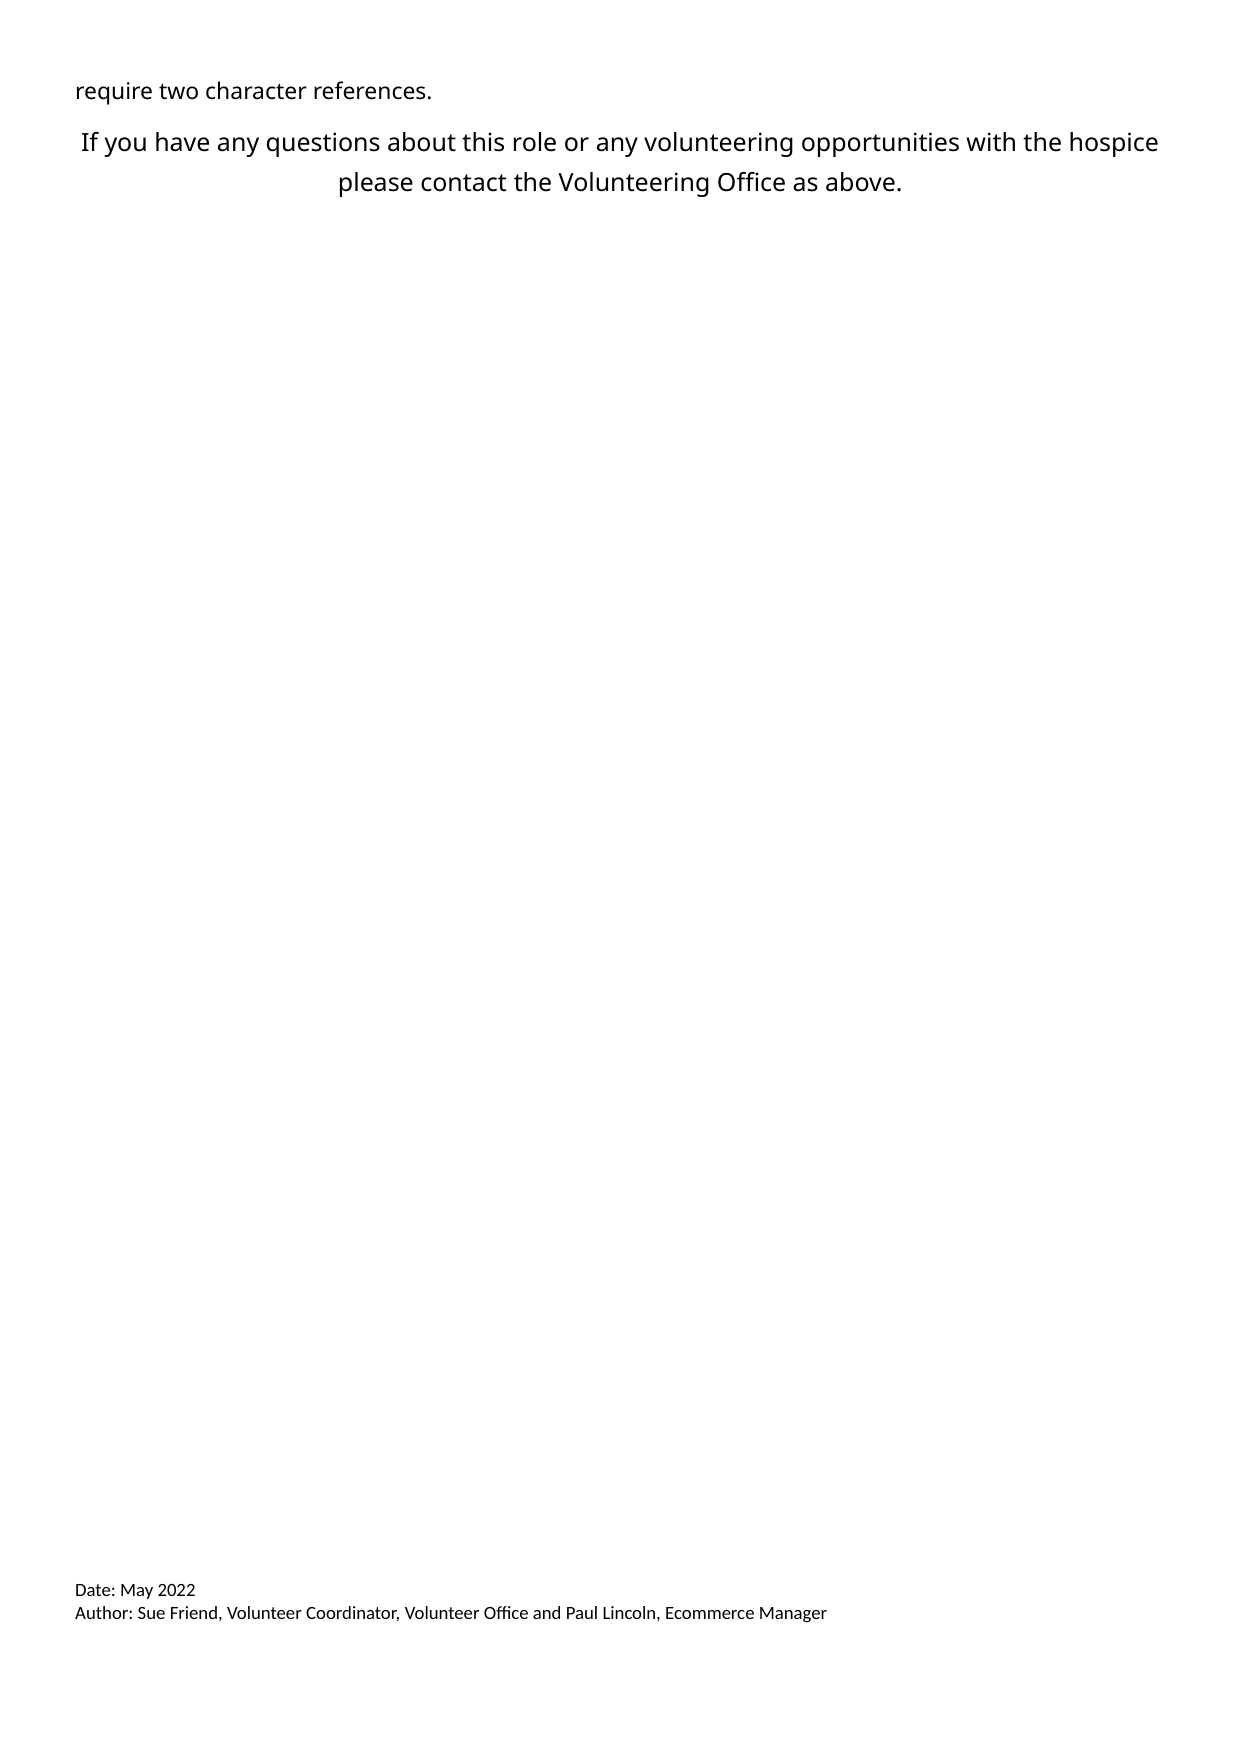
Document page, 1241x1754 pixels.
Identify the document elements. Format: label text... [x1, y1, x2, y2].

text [75, 75, 1165, 106]
text If you have any questions about this role or any volunteering opportunities with the hospice please contact the Volunteering Office as above. [75, 124, 1165, 198]
